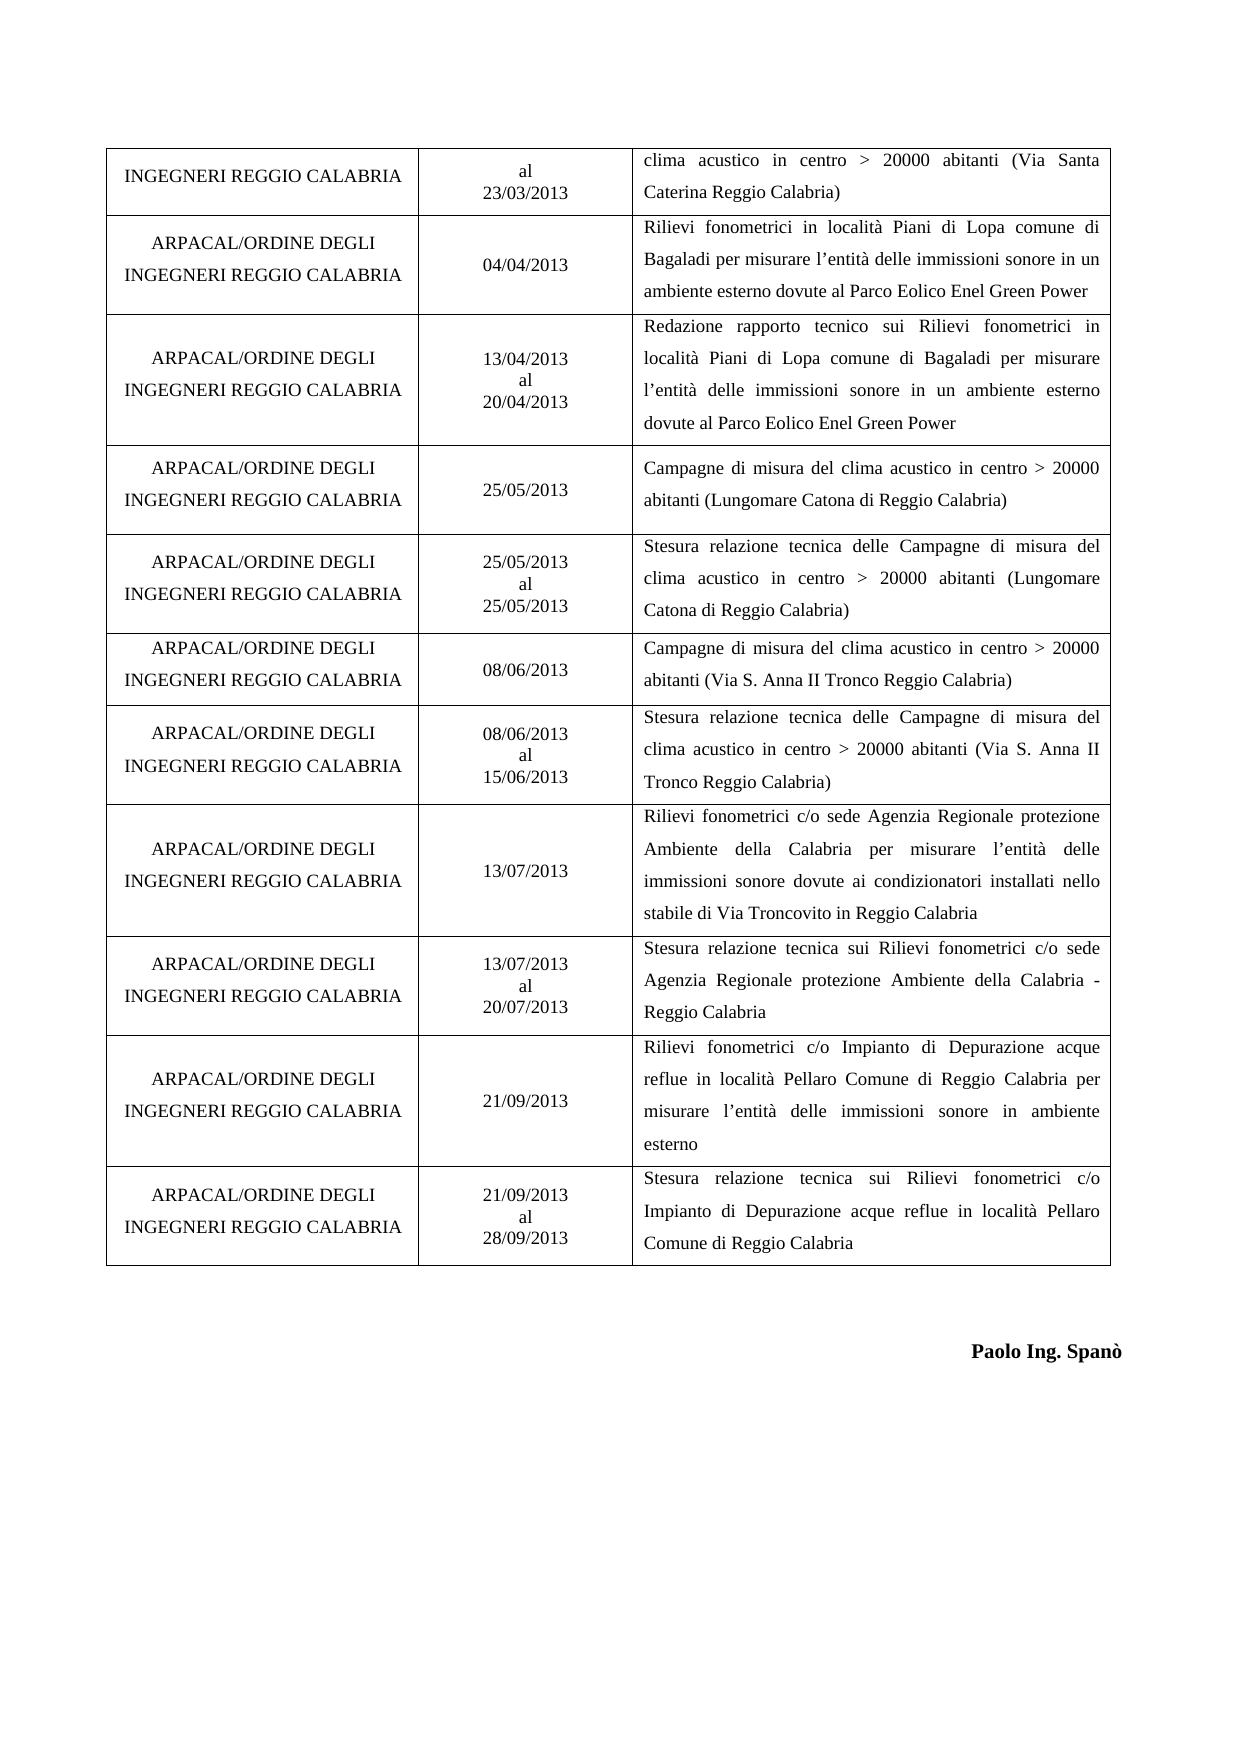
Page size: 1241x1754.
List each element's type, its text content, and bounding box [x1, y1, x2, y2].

table_cell Stesura relazione tecnica sui Rilievi fonometrici c/o Impianto di Depurazione acque reflue in località Pellaro Comune di Reggio Calabria [633, 1167, 1110, 1265]
table_cell ARPACAL/ORDINE DEGLI INGEGNERI REGGIO CALABRIA [107, 634, 418, 705]
table_cell Rilievi fonometrici c/o Impianto di Depurazione acque reflue in località Pellaro Comune di Reggio Calabria per misurare l’entità delle immissioni sonore in ambiente esterno [633, 1036, 1110, 1166]
table_cell Rilievi fonometrici in località Piani di Lopa comune di Bagaladi per misurare l’entità delle immissioni sonore in un ambiente esterno dovute al Parco Eolico Enel Green Power [633, 216, 1110, 314]
table_cell 13/07/2013 [419, 805, 632, 936]
table_cell ARPACAL/ORDINE DEGLI INGEGNERI REGGIO CALABRIA [107, 937, 418, 1035]
table_cell ARPACAL/ORDINE DEGLI INGEGNERI REGGIO CALABRIA [107, 315, 418, 445]
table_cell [419, 149, 632, 214]
table_cell 25/05/2013 [419, 446, 632, 534]
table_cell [633, 149, 1110, 214]
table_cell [107, 149, 418, 214]
table_cell ARPACAL/ORDINE DEGLI INGEGNERI REGGIO CALABRIA [107, 706, 418, 804]
table_cell ARPACAL/ORDINE DEGLI INGEGNERI REGGIO CALABRIA [107, 216, 418, 314]
text Paolo Ing. Spanò [118, 1338, 1122, 1363]
table_cell ARPACAL/ORDINE DEGLI INGEGNERI REGGIO CALABRIA [107, 446, 418, 534]
table_cell 08/06/2013 [419, 634, 632, 705]
table_cell 13/04/2013 al 20/04/2013 [419, 315, 632, 445]
table_cell Campagne di misura del clima acustico in centro > 20000 abitanti (Lungomare Catona di Reggio Calabria) [633, 446, 1110, 534]
table_cell Campagne di misura del clima acustico in centro > 20000 abitanti (Via S. Anna II Tronco Reggio Calabria) [633, 634, 1110, 705]
table_cell 25/05/2013 al 25/05/2013 [419, 535, 632, 633]
table_cell Stesura relazione tecnica sui Rilievi fonometrici c/o sede Agenzia Regionale protezione Ambiente della Calabria - Reggio Calabria [633, 937, 1110, 1035]
table_cell ARPACAL/ORDINE DEGLI INGEGNERI REGGIO CALABRIA [107, 805, 418, 936]
table_cell Stesura relazione tecnica delle Campagne di misura del clima acustico in centro > 20000 abitanti (Via S. Anna II Tronco Reggio Calabria) [633, 706, 1110, 804]
table_cell ARPACAL/ORDINE DEGLI INGEGNERI REGGIO CALABRIA [107, 535, 418, 633]
table_cell Stesura relazione tecnica delle Campagne di misura del clima acustico in centro > 20000 abitanti (Lungomare Catona di Reggio Calabria) [633, 535, 1110, 633]
table_cell 08/06/2013 al 15/06/2013 [419, 706, 632, 804]
table_cell Rilievi fonometrici c/o sede Agenzia Regionale protezione Ambiente della Calabria per misurare l’entità delle immissioni sonore dovute ai condizionatori installati nello stabile di Via Troncovito in Reggio Calabria [633, 805, 1110, 936]
table_cell ARPACAL/ORDINE DEGLI INGEGNERI REGGIO CALABRIA [107, 1036, 418, 1166]
table_cell ARPACAL/ORDINE DEGLI INGEGNERI REGGIO CALABRIA [107, 1167, 418, 1265]
table_cell Redazione rapporto tecnico sui Rilievi fonometrici in località Piani di Lopa comune di Bagaladi per misurare l’entità delle immissioni sonore in un ambiente esterno dovute al Parco Eolico Enel Green Power [633, 315, 1110, 445]
table_cell 13/07/2013 al 20/07/2013 [419, 937, 632, 1035]
table_cell 04/04/2013 [419, 216, 632, 314]
table_cell 21/09/2013 al 28/09/2013 [419, 1167, 632, 1265]
table_cell 21/09/2013 [419, 1036, 632, 1166]
